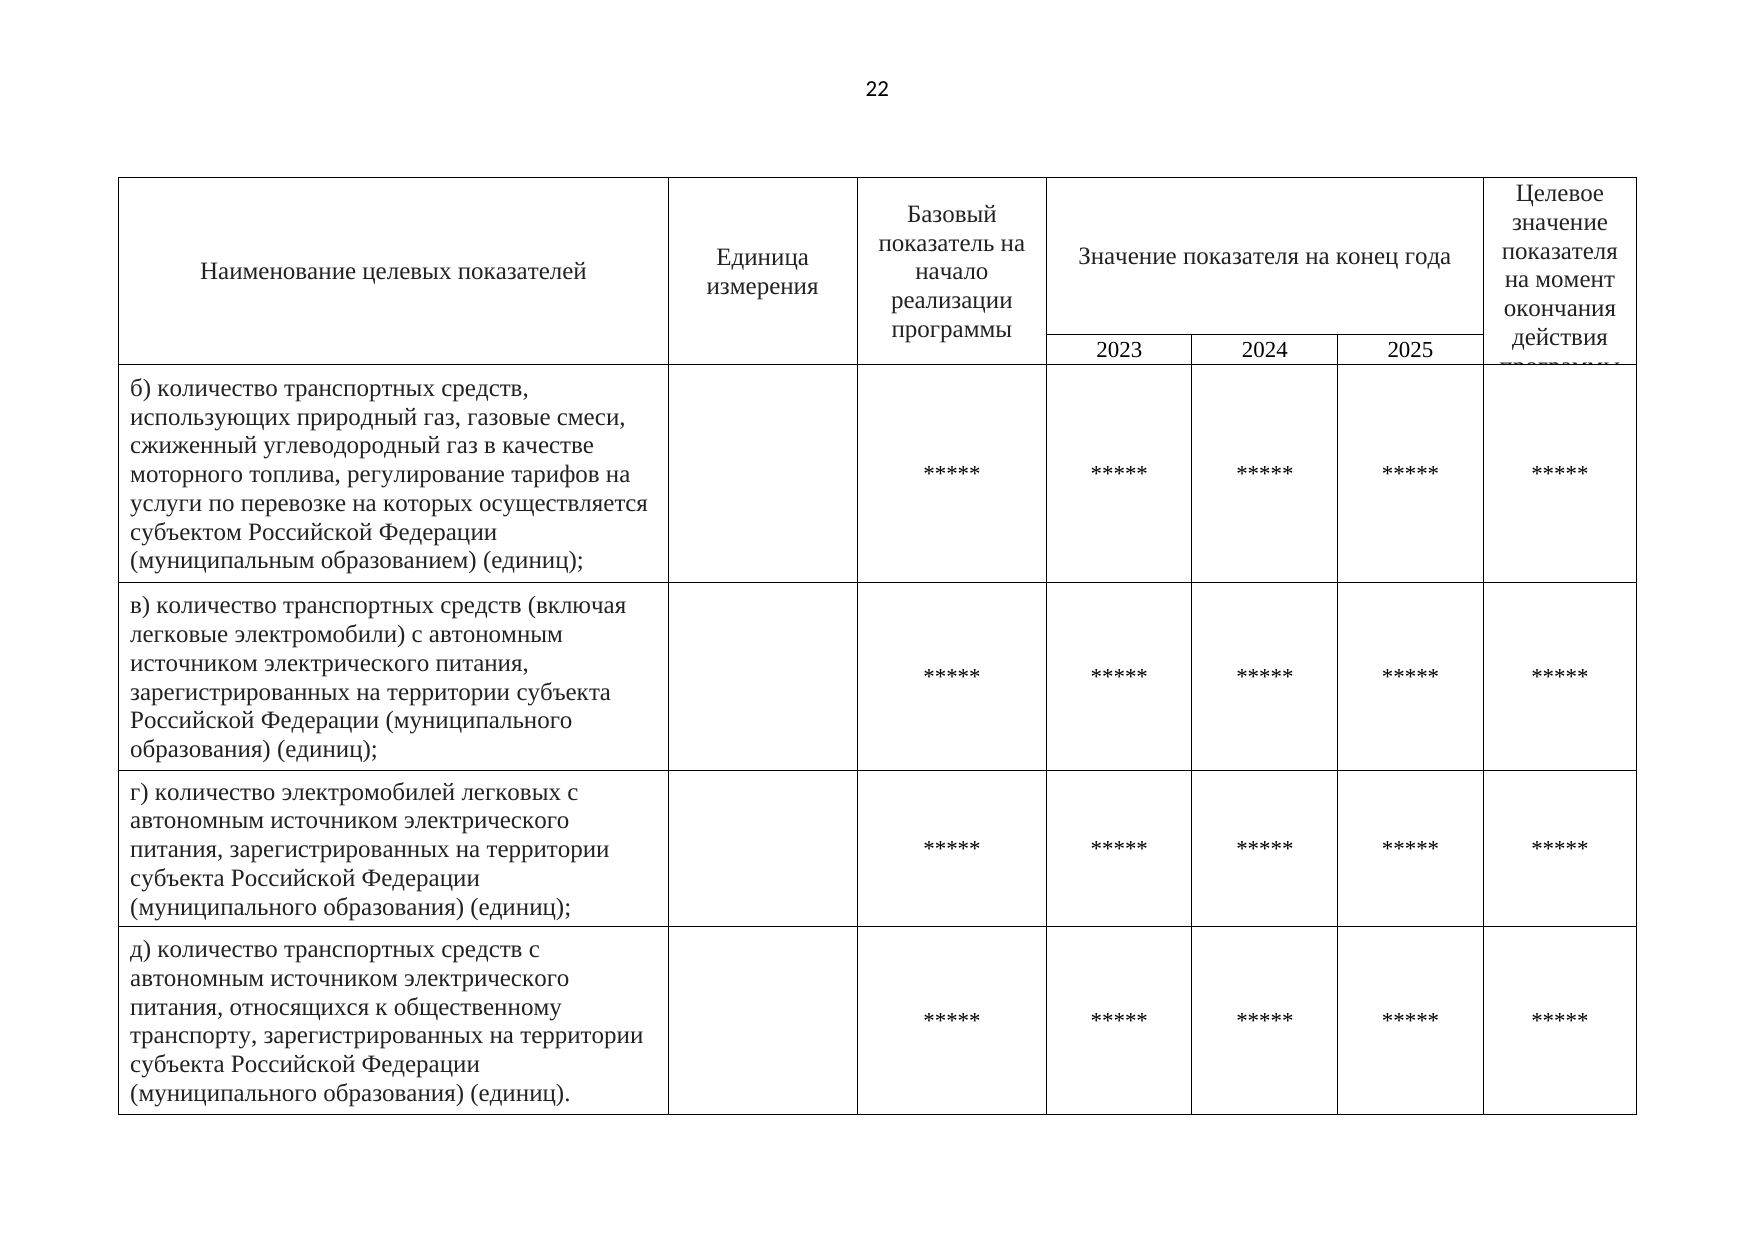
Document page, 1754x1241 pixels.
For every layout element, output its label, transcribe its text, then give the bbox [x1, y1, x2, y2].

table_cell ***** [1192, 927, 1337, 1113]
table_cell ***** [1047, 583, 1191, 770]
table_cell ***** [1338, 927, 1483, 1113]
table_cell 2023 [1047, 335, 1191, 363]
table_header Значение показателя на конец года [1047, 178, 1483, 333]
table_cell ***** [1338, 771, 1483, 926]
table_cell ***** [1484, 365, 1636, 582]
table_cell ***** [858, 927, 1046, 1113]
table_cell д) количество транспортных средств с автономным источником электрического питания, относящихся к общественному транспорту, зарегистрированных на территории субъекта Российской Федерации (муниципального образования) (единиц). [119, 927, 668, 1113]
table_cell ***** [1047, 365, 1191, 582]
table_cell б) количество транспортных средств, использующих природный газ, газовые смеси, сжиженный углеводородный газ в качестве моторного топлива, регулирование тарифов на услуги по перевозке на которых осуществляется субъектом Российской Федерации (муниципальным образованием) (единиц); [119, 365, 668, 582]
table_cell ***** [1047, 927, 1191, 1113]
table_header Единица измерения [669, 178, 857, 363]
table_cell ***** [858, 365, 1046, 582]
table_cell ***** [1192, 771, 1337, 926]
table_header Наименование целевых показателей [119, 178, 668, 363]
table_cell 2025 [1338, 335, 1483, 363]
table_cell ***** [1484, 927, 1636, 1113]
table_cell ***** [1192, 583, 1337, 770]
table_cell 2024 [1192, 335, 1337, 363]
table_cell в) количество транспортных средств (включая легковые электромобили) с автономным источником электрического питания, зарегистрированных на территории субъекта Российской Федерации (муниципального образования) (единиц); [119, 583, 668, 770]
table_header Целевое значение показателя на момент окончания действия программы [1484, 178, 1636, 363]
table_cell ***** [1484, 583, 1636, 770]
table_cell ***** [1047, 771, 1191, 926]
table_cell ***** [1484, 771, 1636, 926]
table_cell [669, 365, 857, 582]
table_header Базовый показатель на начало реализации программы [858, 178, 1046, 363]
table_cell ***** [1338, 365, 1483, 582]
table_cell [669, 771, 857, 926]
table_cell г) количество электромобилей легковых с автономным источником электрического питания, зарегистрированных на территории субъекта Российской Федерации (муниципального образования) (единиц); [119, 771, 668, 926]
table_cell [669, 583, 857, 770]
table_cell [669, 927, 857, 1113]
table_cell ***** [858, 583, 1046, 770]
table_cell ***** [1338, 583, 1483, 770]
table_cell ***** [1192, 365, 1337, 582]
table_cell ***** [858, 771, 1046, 926]
